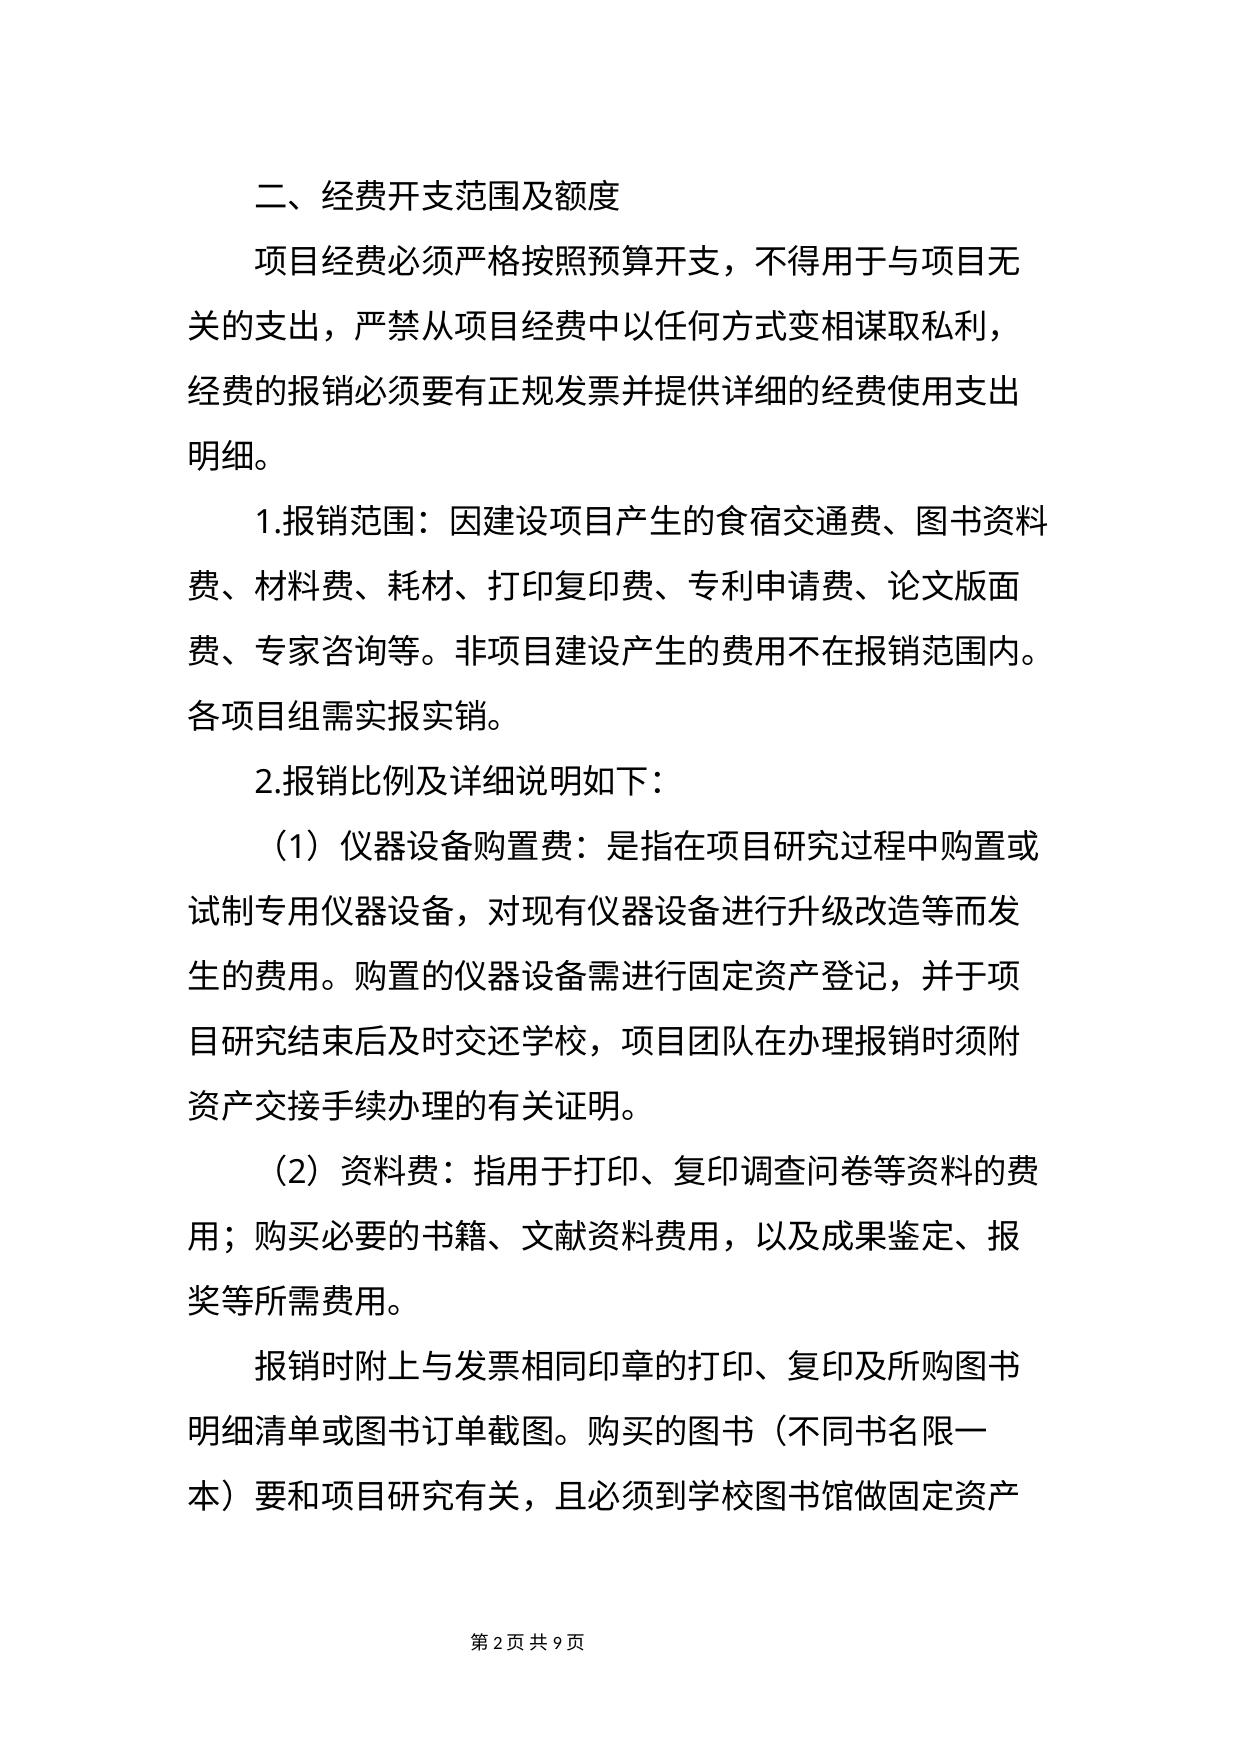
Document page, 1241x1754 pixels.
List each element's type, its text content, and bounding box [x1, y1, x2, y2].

text （2）资料费：指用于打印、复印调查问卷等资料的费用；购买必要的书籍、文献资料费用，以及成果鉴定、报奖等所需费用。 [187, 1137, 1053, 1332]
text 项目经费必须严格按照预算开支，不得用于与项目无关的支出，严禁从项目经费中以任何方式变相谋取私利，经费的报销必须要有正规发票并提供详细的经费使用支出明细。 [187, 227, 1053, 487]
list 经费开支范围及额度 [187, 162, 1053, 227]
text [187, 1332, 1053, 1527]
text 1.报销范围：因建设项目产生的食宿交通费、图书资料费、材料费、耗材、打印复印费、专利申请费、论文版面费、专家咨询等。非项目建设产生的费用不在报销范围内。各项目组需实报实销。 [187, 487, 1053, 747]
text （1）仪器设备购置费：是指在项目研究过程中购置或试制专用仪器设备，对现有仪器设备进行升级改造等而发生的费用。购置的仪器设备需进行固定资产登记，并于项目研究结束后及时交还学校，项目团队在办理报销时须附资产交接手续办理的有关证明。 [187, 812, 1053, 1137]
text 2.报销比例及详细说明如下： [187, 747, 1053, 812]
